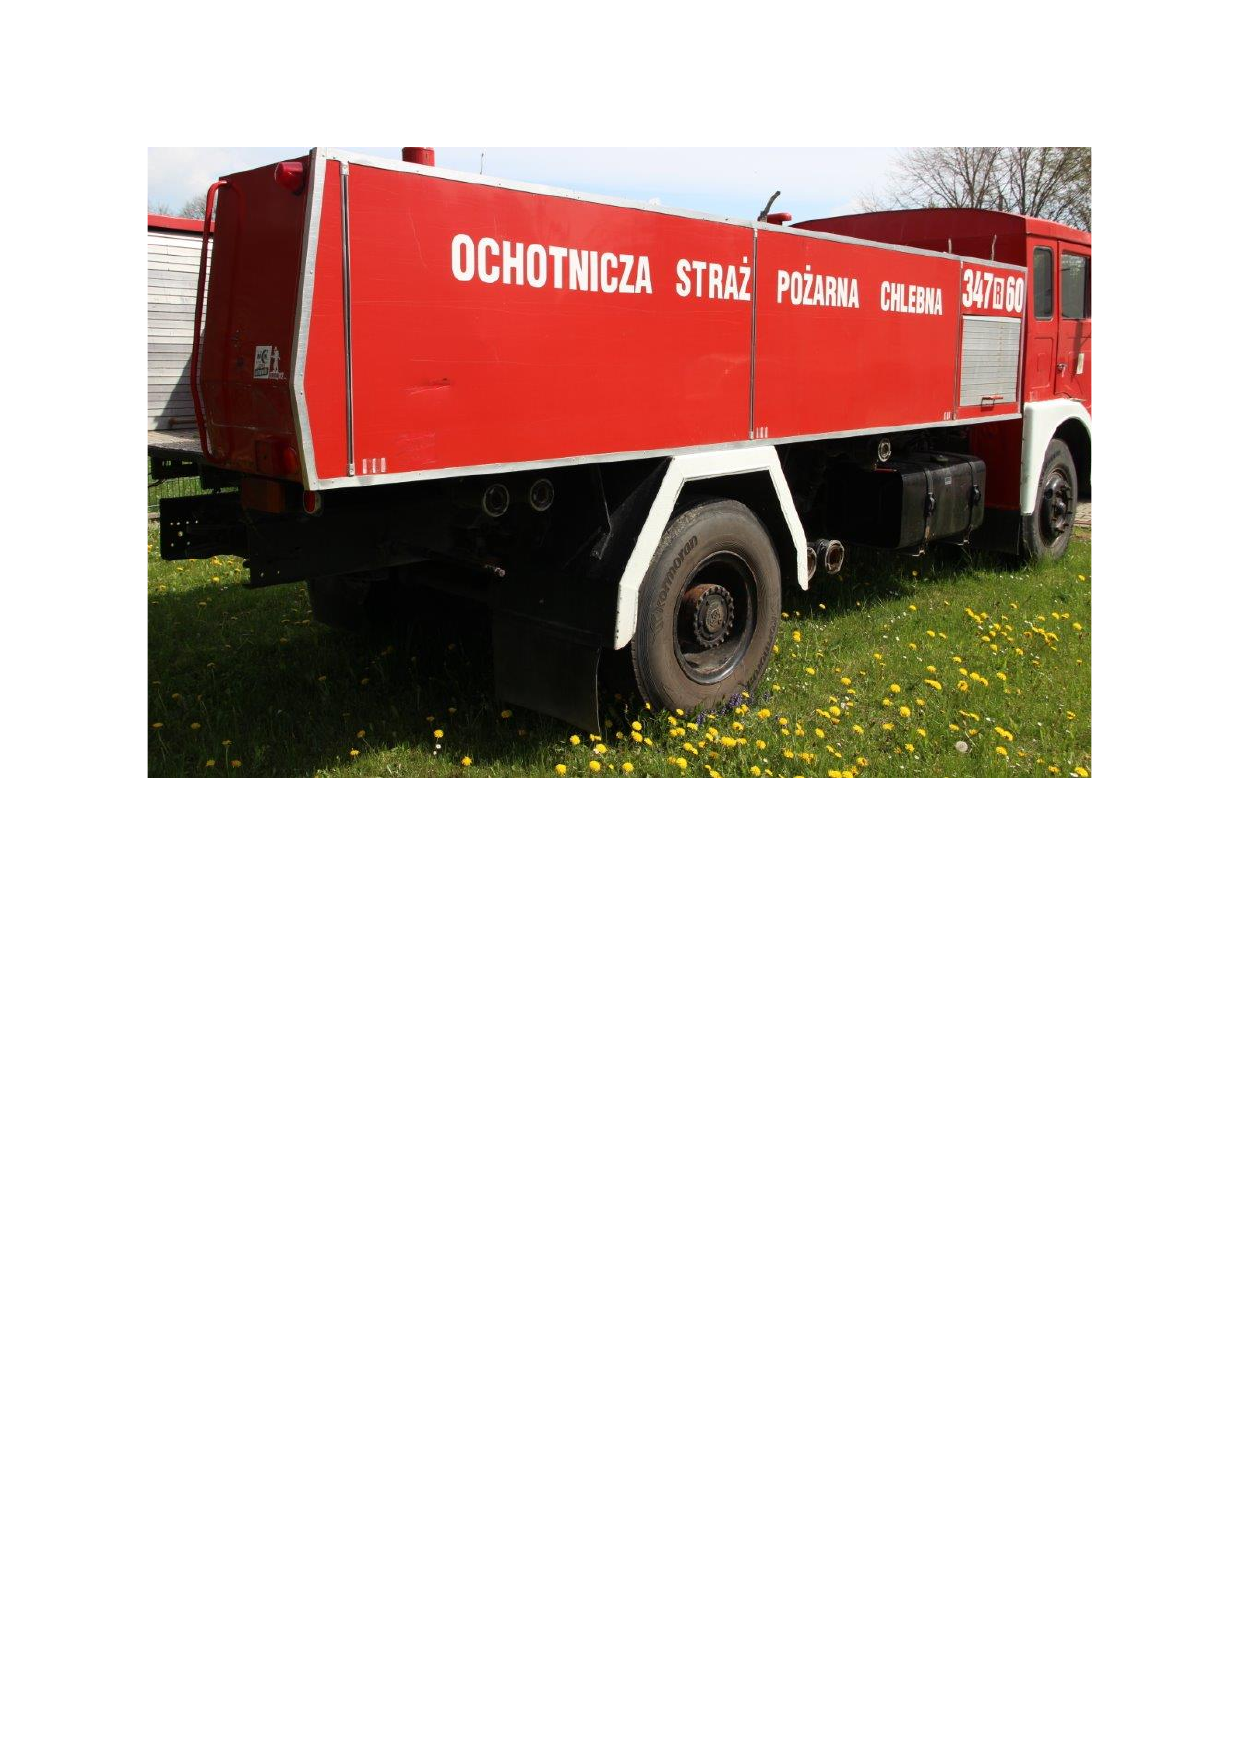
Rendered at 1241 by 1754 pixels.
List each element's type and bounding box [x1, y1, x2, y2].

picture [147, 147, 1092, 778]
